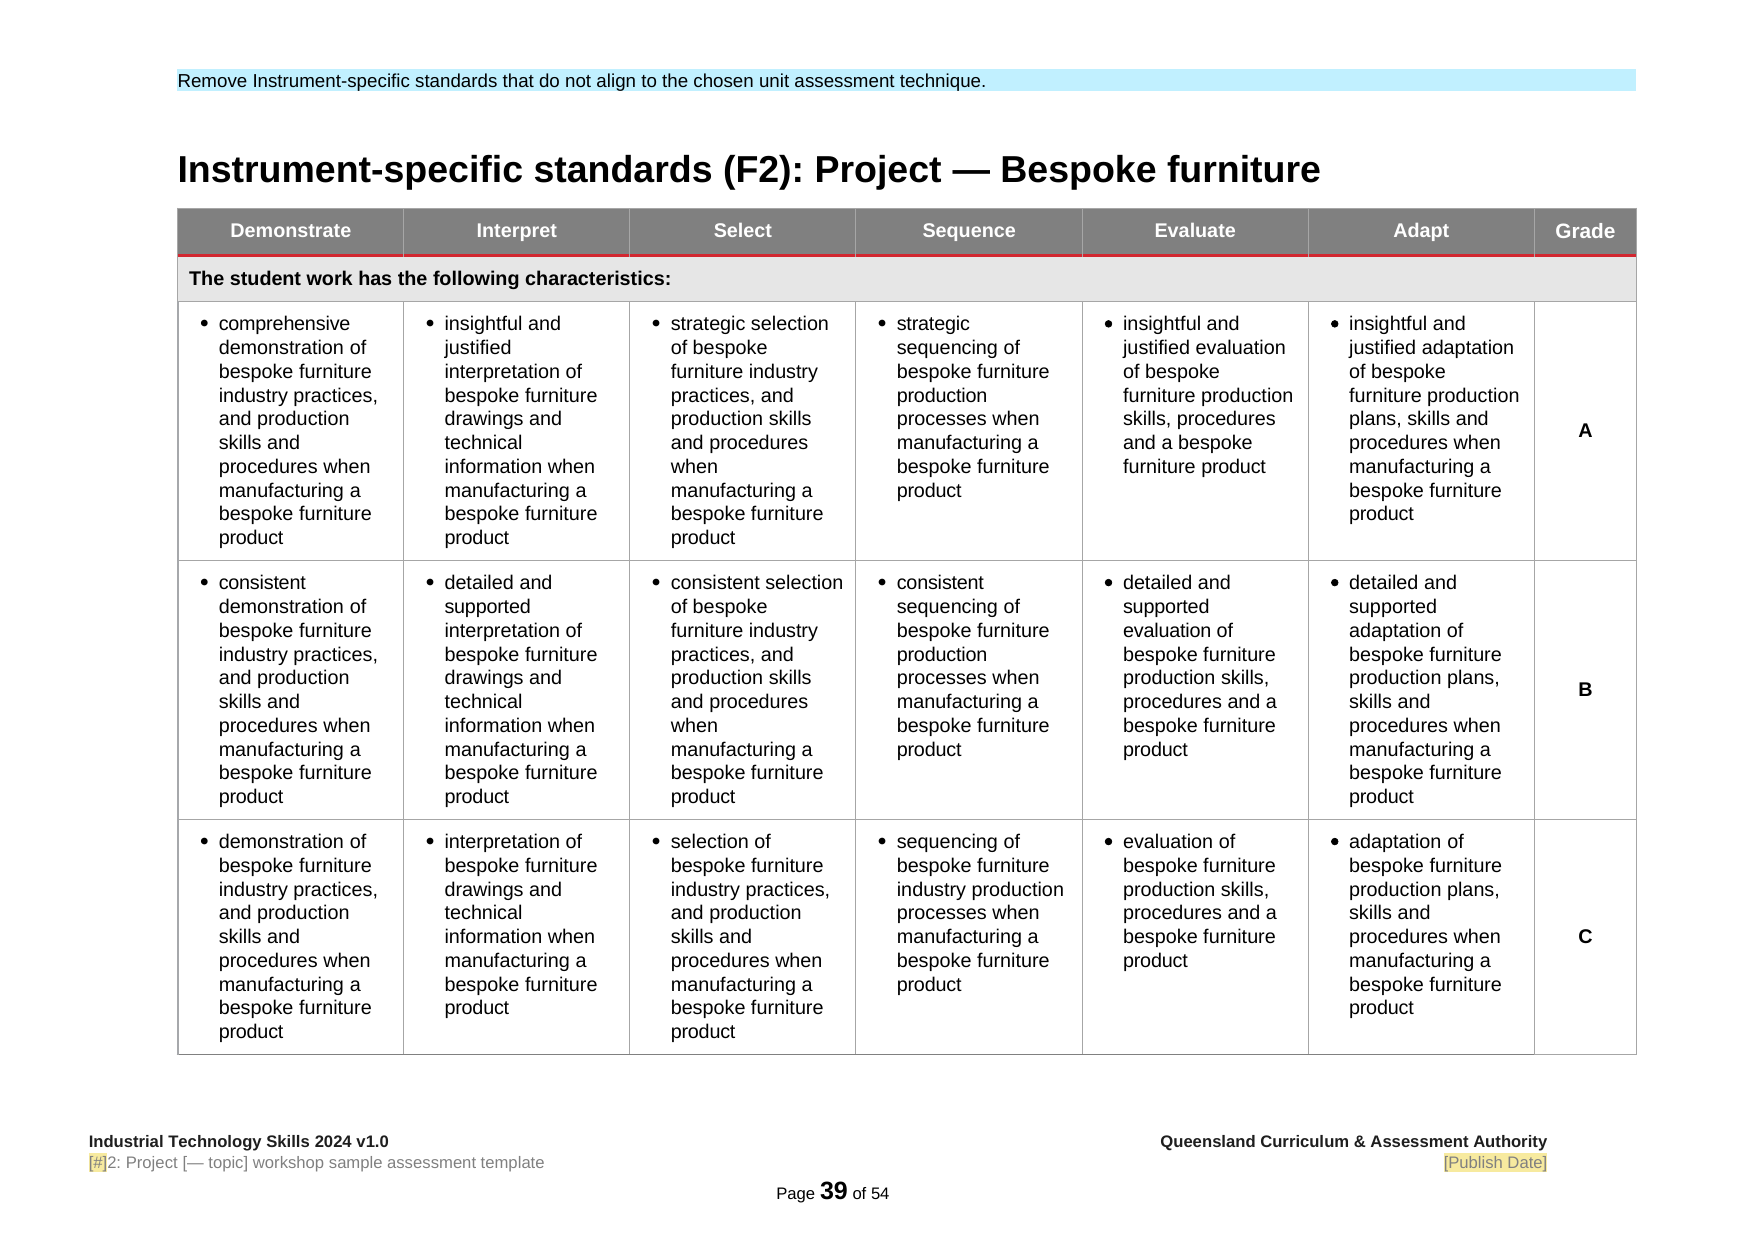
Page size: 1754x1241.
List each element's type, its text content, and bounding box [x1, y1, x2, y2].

table_cell evaluation of bespoke furniture production skills, procedures and a bespoke furniture product [1083, 820, 1308, 1054]
table_cell strategic sequencing of bespoke furniture production processes when manufacturing a bespoke furniture product [856, 302, 1082, 560]
table_header Adapt [1309, 209, 1534, 254]
table_header Grade [1535, 209, 1636, 254]
table_cell detailed and supported evaluation of bespoke furniture production skills, procedures and a bespoke furniture product [1083, 561, 1308, 819]
table_cell consistent sequencing of bespoke furniture production processes when manufacturing a bespoke furniture product [856, 561, 1082, 819]
table_cell A [1535, 302, 1636, 560]
table_header Interpret [404, 209, 629, 254]
table_cell insightful and justified adaptation of bespoke furniture production plans, skills and procedures when manufacturing a bespoke furniture product [1309, 302, 1534, 560]
table_cell detailed and supported interpretation of bespoke furniture drawings and technical information when manufacturing a bespoke furniture product [404, 561, 629, 819]
table_cell interpretation of bespoke furniture drawings and technical information when manufacturing a bespoke furniture product [404, 820, 629, 1054]
table_cell detailed and supported adaptation of bespoke furniture production plans, skills and procedures when manufacturing a bespoke furniture product [1309, 561, 1534, 819]
table_cell consistent demonstration of bespoke furniture industry practices, and production skills and procedures when manufacturing a bespoke furniture product [179, 561, 403, 819]
table_cell B [1535, 561, 1636, 819]
table_cell C [1535, 820, 1636, 1054]
table_header Evaluate [1083, 209, 1308, 254]
table_cell demonstration of bespoke furniture industry practices, and production skills and procedures when manufacturing a bespoke furniture product [179, 820, 403, 1054]
table_cell comprehensive demonstration of bespoke furniture industry practices, and production skills and procedures when manufacturing a bespoke furniture product [179, 302, 403, 560]
table_header Demonstrate [178, 209, 403, 254]
table_cell consistent selection of bespoke furniture industry practices, and production skills and procedures when manufacturing a bespoke furniture product [630, 561, 855, 819]
table_cell insightful and justified interpretation of bespoke furniture drawings and technical information when manufacturing a bespoke furniture product [404, 302, 629, 560]
table_cell strategic selection of bespoke furniture industry practices, and production skills and procedures when manufacturing a bespoke furniture product [630, 302, 855, 560]
table_cell insightful and justified evaluation of bespoke furniture production skills, procedures and a bespoke furniture product [1083, 302, 1308, 560]
table_header Sequence [856, 209, 1082, 254]
table_cell The student work has the following characteristics: [178, 257, 1636, 301]
table_header Select [630, 209, 855, 254]
table_cell adaptation of bespoke furniture production plans, skills and procedures when manufacturing a bespoke furniture product [1309, 820, 1534, 1054]
table_cell selection of bespoke furniture industry practices, and production skills and procedures when manufacturing a bespoke furniture product [630, 820, 855, 1054]
table_cell sequencing of bespoke furniture industry production processes when manufacturing a bespoke furniture product [856, 820, 1082, 1054]
subtitle Instrument-specific standards (F2): Project — Bespoke furniture [177, 148, 1636, 191]
